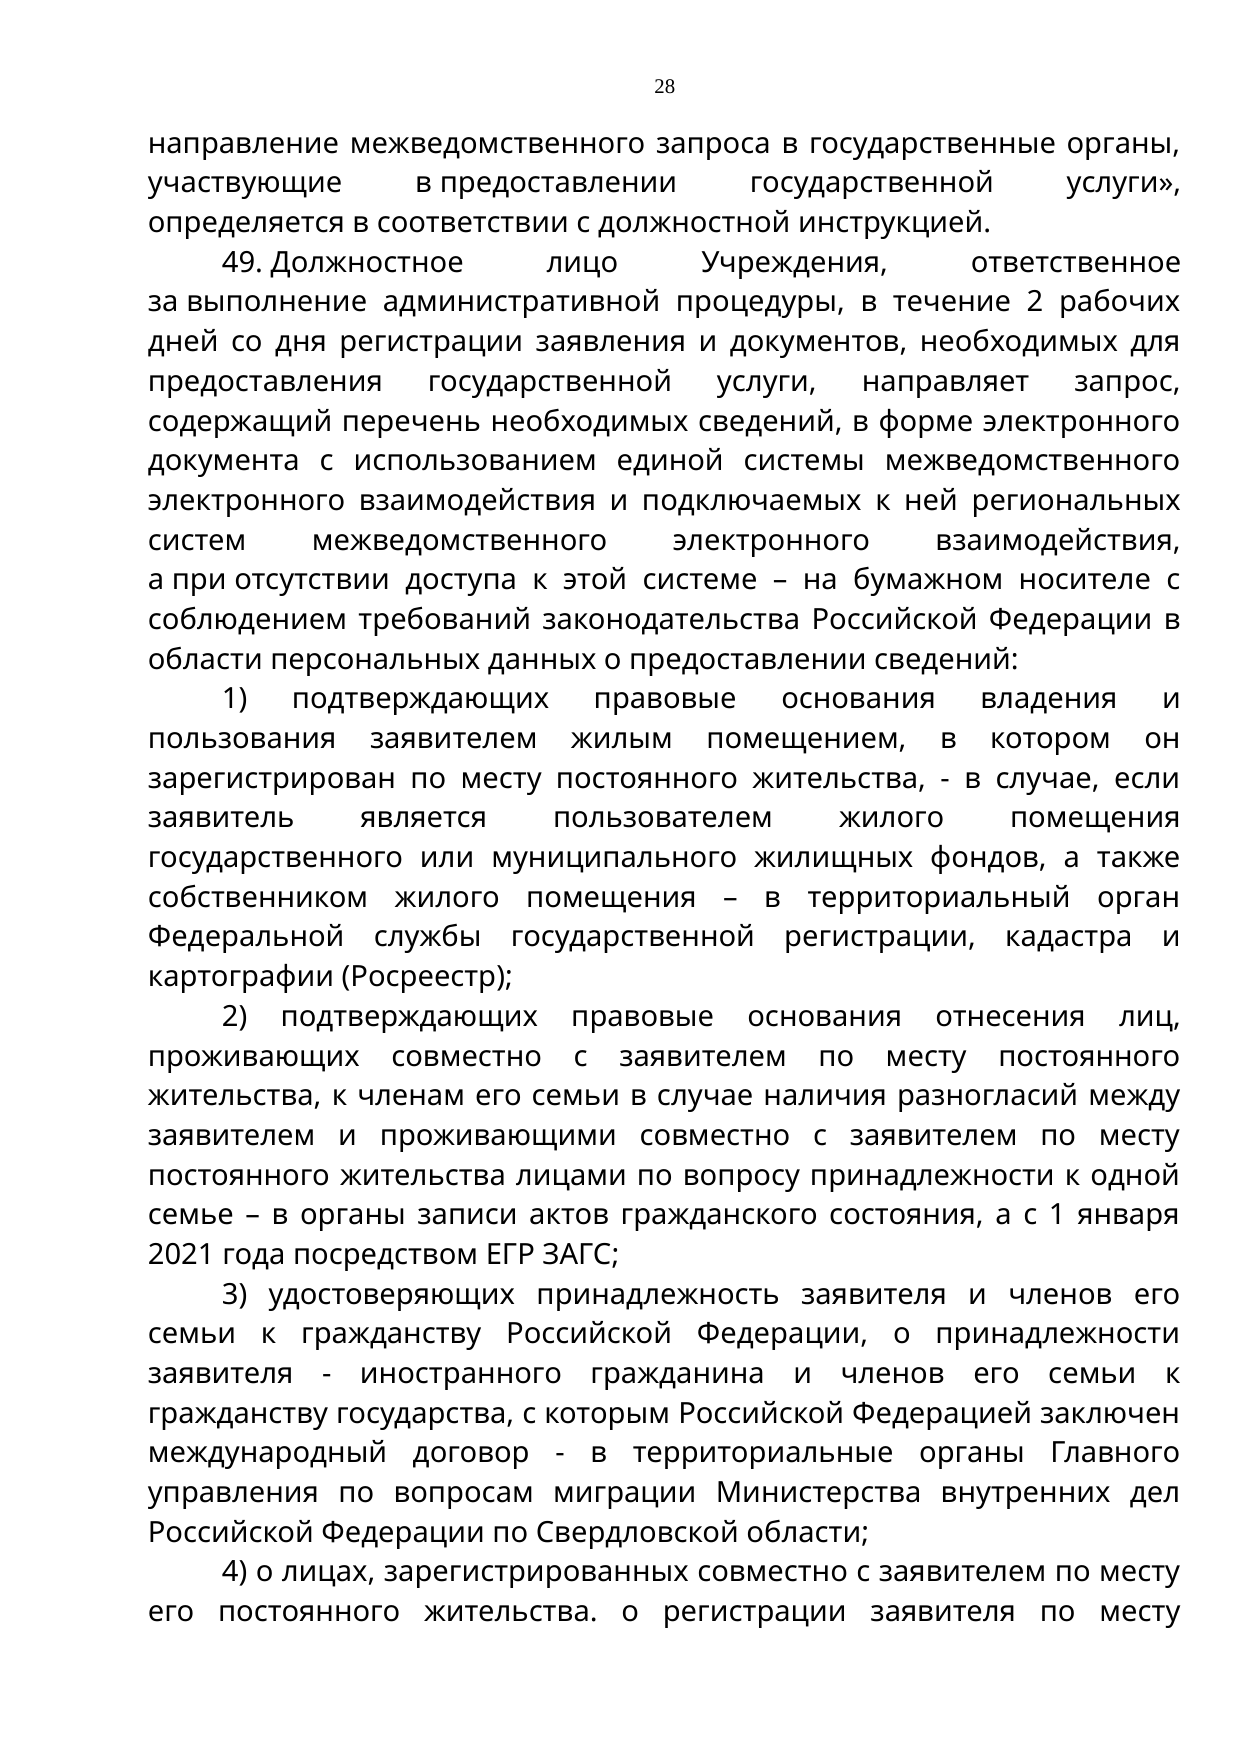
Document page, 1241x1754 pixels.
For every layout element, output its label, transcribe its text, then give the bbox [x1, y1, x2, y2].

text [148, 122, 1181, 241]
text 49. Должностное лицо Учреждения, ответственное за выполнение административной процедуры, в течение 2 рабочих дней со дня регистрации заявления и документов, необходимых для предоставления государственной услуги, направляет запрос, содержащий перечень необходимых сведений, в форме электронного документа с использованием единой системы межведомственного электронного взаимодействия и подключаемых к ней региональных систем межведомственного электронного взаимодействия, а при отсутствии доступа к этой системе – на бумажном носителе с соблюдением требований законодательства Российской Федерации в области персональных данных о предоставлении сведений: [148, 241, 1181, 678]
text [148, 1551, 1181, 1630]
text 1) подтверждающих правовые основания владения и пользования заявителем жилым помещением, в котором он зарегистрирован по месту постоянного жительства, - в случае, если заявитель является пользователем жилого помещения государственного или муниципального жилищных фондов, а также собственником жилого помещения – в территориальный орган Федеральной службы государственной регистрации, кадастра и картографии (Росреестр); [148, 678, 1181, 995]
text 3) удостоверяющих принадлежность заявителя и членов его семьи к гражданству Российской Федерации, о принадлежности заявителя - иностранного гражданина и членов его семьи к гражданству государства, с которым Российской Федерацией заключен международный договор - в территориальные органы Главного управления по вопросам миграции Министерства внутренних дел Российской Федерации по Свердловской области; [148, 1273, 1181, 1551]
text 2) подтверждающих правовые основания отнесения лиц, проживающих совместно с заявителем по месту постоянного жительства, к членам его семьи в случае наличия разногласий между заявителем и проживающими совместно с заявителем по месту постоянного жительства лицами по вопросу принадлежности к одной семье – в органы записи актов гражданского состояния, а с 1 января 2021 года посредством ЕГР ЗАГС; [148, 995, 1181, 1273]
